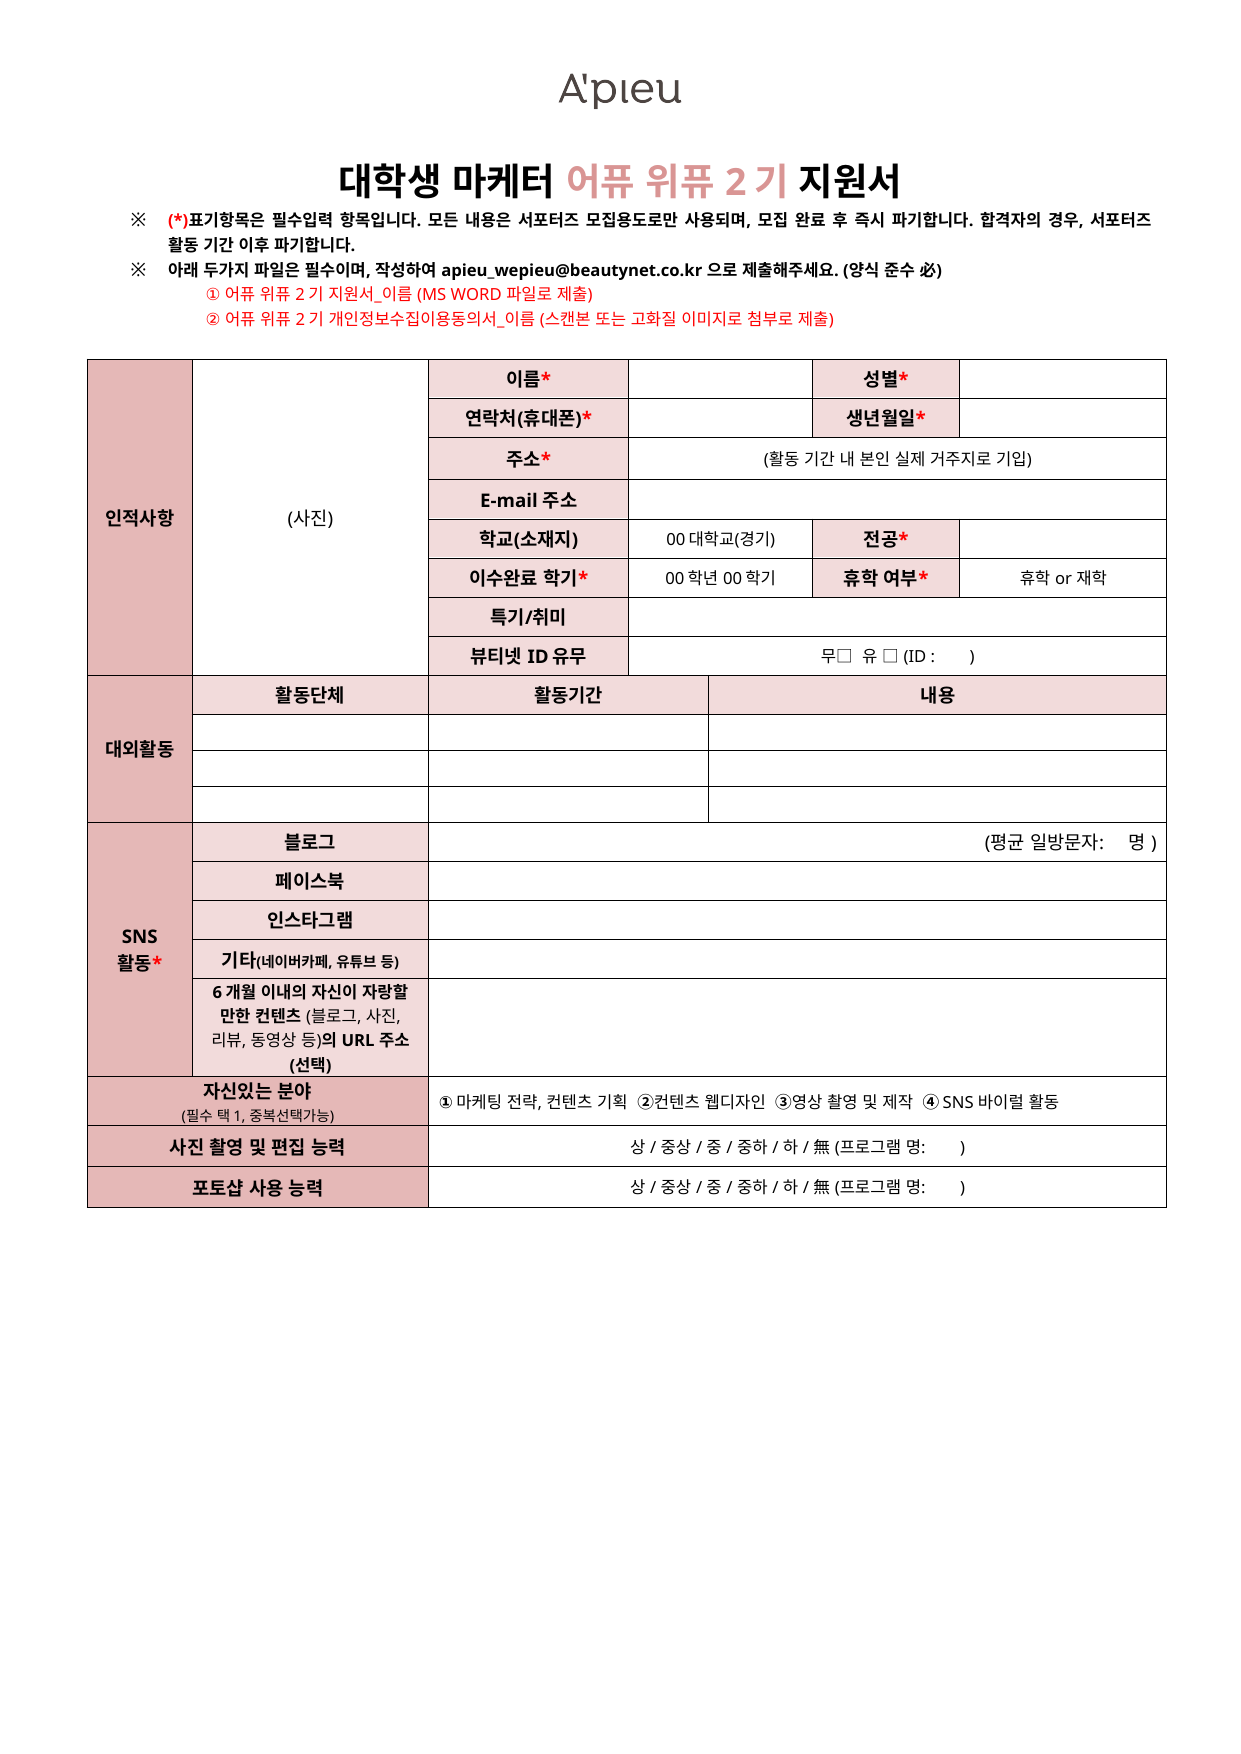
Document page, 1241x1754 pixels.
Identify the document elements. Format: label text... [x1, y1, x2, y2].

table_cell 휴학 or 재학 [960, 559, 1166, 597]
table_cell [629, 399, 812, 437]
table_cell [429, 979, 1166, 1076]
table_cell 휴학 여부* [813, 559, 959, 597]
list ① 어퓨 위퓨 2기 지원서_이름 (MS WORD 파일로 제출) [168, 281, 1152, 306]
table_cell 생년월일* [813, 399, 959, 437]
table_cell [429, 715, 708, 750]
table_header [960, 360, 1166, 397]
list 아래 두가지 파일은 필수이며, 작성하여 apieu_wepieu@beautynet.co.kr 으로 제출해주세요. (양식 준수 必) [130, 256, 1152, 281]
table_cell [429, 862, 1166, 900]
table_cell (활동 기간 내 본인 실제 거주지로 기입) [629, 438, 1166, 479]
table_cell 사진 촬영 및 편집 능력 [88, 1126, 428, 1166]
table_cell 활동단체 [193, 676, 428, 714]
table_cell 블로그 [193, 823, 428, 861]
table_cell 페이스북 [193, 862, 428, 900]
table_cell [193, 787, 428, 822]
table_cell 기타(네이버카페, 유튜브 등) [193, 940, 428, 978]
table_cell (평균 일방문자: 명 ) [429, 823, 1166, 861]
table_cell [709, 787, 1166, 822]
table_cell [429, 751, 708, 786]
table_cell [629, 598, 1166, 636]
table_cell [429, 901, 1166, 939]
table_cell [960, 399, 1166, 437]
table_cell 학교(소재지) [429, 520, 628, 557]
table_cell [709, 715, 1166, 750]
table_cell 이수완료 학기* [429, 559, 628, 597]
table_cell ①마케팅 전략, 컨텐츠 기획 ②컨텐츠 웹디자인 ③영상 촬영 및 제작 ④SNS 바이럴 활동 [429, 1077, 1166, 1125]
table_cell 전공* [813, 520, 959, 557]
table_header 성별* [813, 360, 959, 397]
table_cell 6개월 이내의 자신이 자랑할 만한 컨텐츠 (블로그, 사진, 리뷰, 동영상 등)의 URL 주소 (선택) [193, 979, 428, 1076]
table_cell 무□ 유 □ (ID : ) [629, 637, 1166, 675]
table_cell 자신있는 분야 (필수 택1, 중복선택가능) [88, 1077, 428, 1125]
table_cell 대외활동 [88, 676, 192, 822]
table_cell [193, 751, 428, 786]
table_cell 포토샵 사용 능력 [88, 1167, 428, 1207]
table_cell 주소* [429, 438, 628, 479]
table_header 인적사항 [88, 360, 192, 675]
table_cell 인스타그램 [193, 901, 428, 939]
table_cell 연락처(휴대폰)* [429, 399, 628, 437]
text 대학생 마케터 어퓨 위퓨 2기 지원서 [89, 152, 1152, 206]
table_cell 상 / 중상 / 중 / 중하 / 하 / 無 (프로그램 명: ) [429, 1126, 1166, 1166]
table_cell [193, 715, 428, 750]
table_cell [629, 480, 1166, 518]
list ② 어퓨 위퓨 2기 개인정보수집이용동의서_이름 (스캔본 또는 고화질 이미지로 첨부로 제출) [168, 306, 1152, 330]
table_header 이름* [429, 360, 628, 397]
table_cell 활동기간 [429, 676, 708, 714]
table_cell [709, 751, 1166, 786]
table_header (사진) [193, 360, 428, 675]
table_cell 뷰티넷 ID유무 [429, 637, 628, 675]
table_header [629, 360, 812, 397]
table_cell 00학년 00학기 [629, 559, 812, 597]
picture [550, 59, 690, 124]
table_cell [429, 787, 708, 822]
table_cell 상 / 중상 / 중 / 중하 / 하 / 無 (프로그램 명: ) [429, 1167, 1166, 1207]
table_cell SNS 활동* [88, 823, 192, 1076]
table_cell 특기/취미 [429, 598, 628, 636]
table_cell 00대학교(경기) [629, 520, 812, 557]
list (*)표기항목은 필수입력 항목입니다. 모든 내용은 서포터즈 모집용도로만 사용되며, 모집 완료 후 즉시 파기합니다. 합격자의 경우, 서포터즈 활동 기간 이후 파기합니다. [130, 206, 1152, 256]
table_cell [960, 520, 1166, 557]
table_cell 내용 [709, 676, 1166, 714]
table_cell E-mail 주소 [429, 480, 628, 518]
table_cell [429, 940, 1166, 978]
